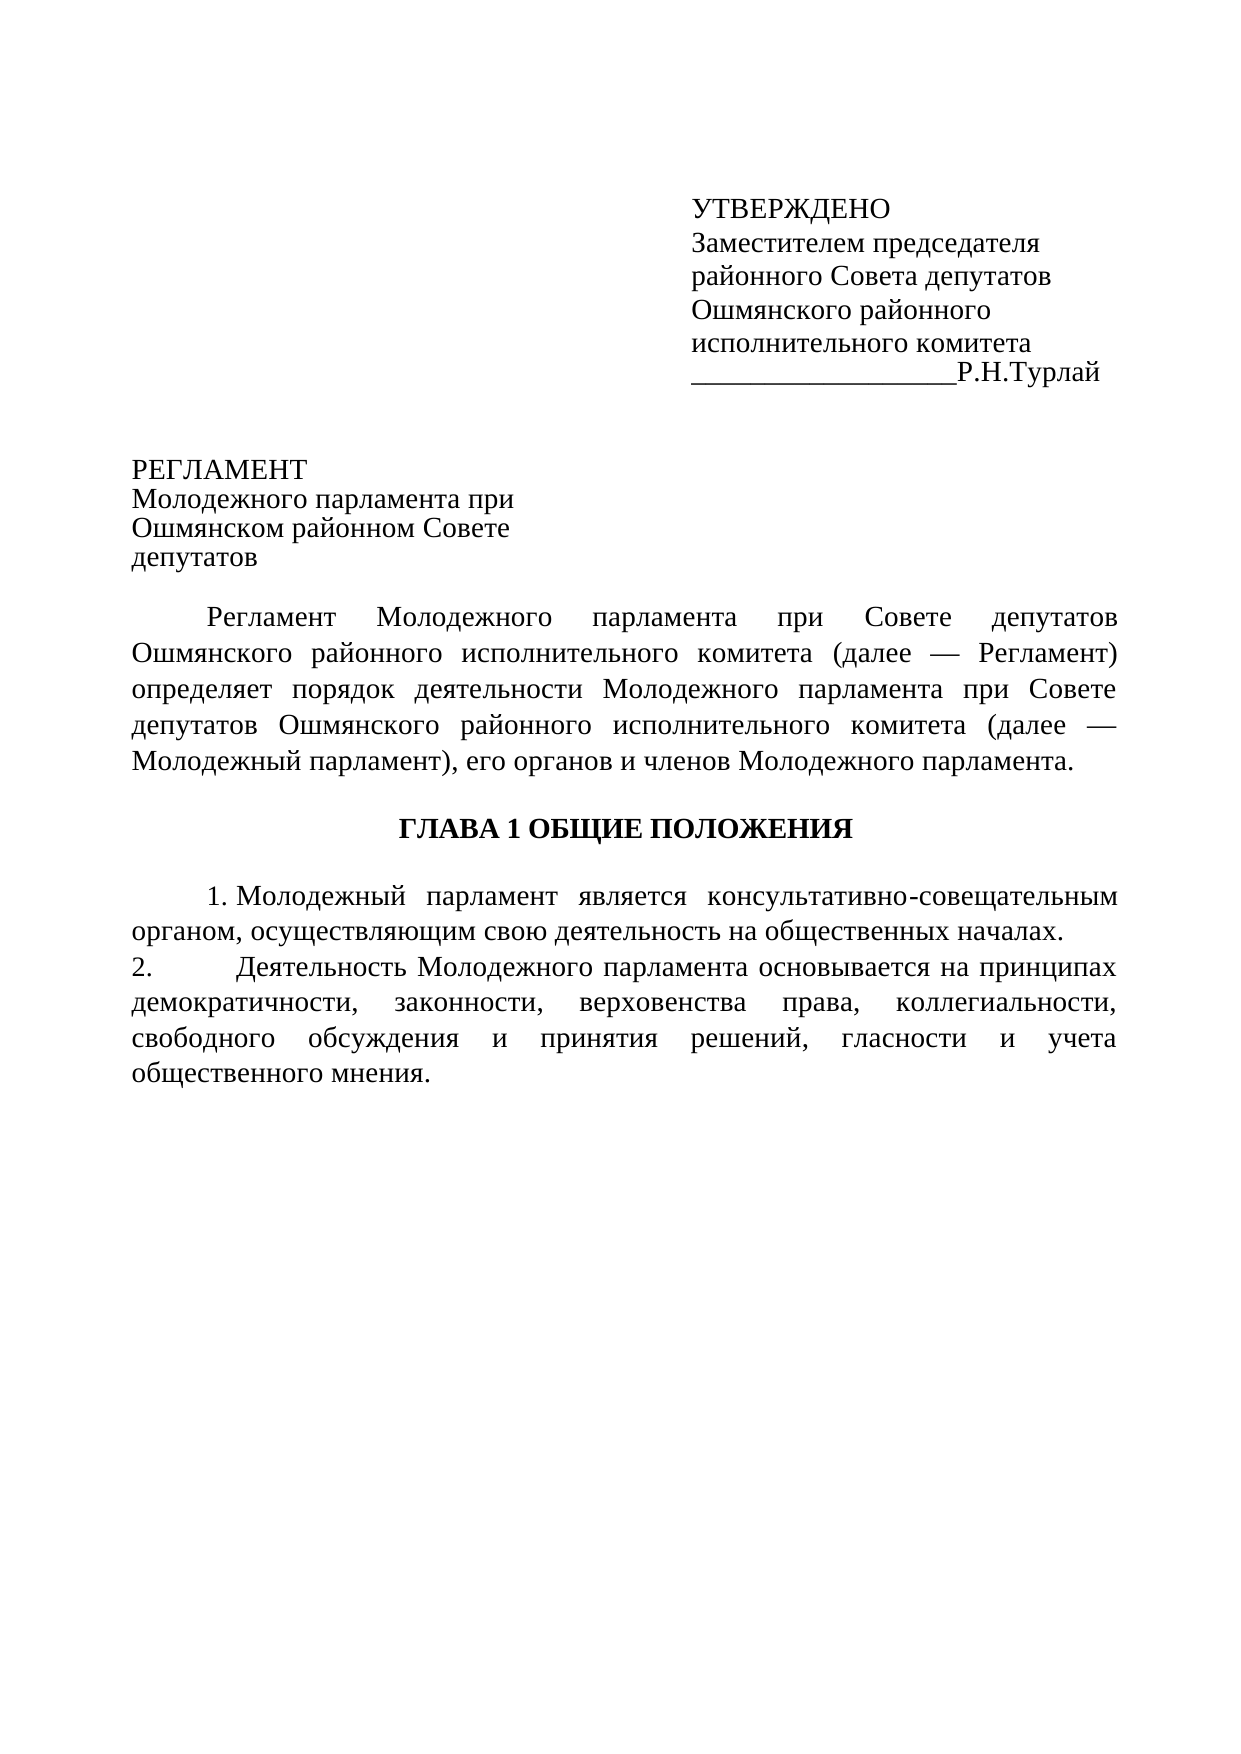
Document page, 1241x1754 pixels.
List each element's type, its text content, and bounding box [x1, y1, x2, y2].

text УТВЕРЖДЕНО [691, 191, 1160, 225]
text Молодежного парламента при Ошмянском районном Совете депутатов [131, 485, 608, 572]
text Заместителем председателя районного Совета депутатов Ошмянского районного исполнительного комитета [691, 225, 1160, 359]
list Молодежный парламент является консультативно-совещательным органом, осуществляющим свою деятельность на общественных началах. [131, 877, 1118, 948]
text РЕГЛАМЕНТ [131, 456, 1120, 485]
list Деятельность Молодежного парламента основывается на принципах демократичности, законности, верховенства права, коллегиальности, свободного обсуждения и принятия решений, гласности и учета общественного мнения. [131, 948, 1118, 1090]
text Регламент Молодежного парламента при Совете депутатов Ошмянского районного исполнительного комитета (далее — Регламент) определяет порядок деятельности Молодежного парламента при Совете депутатов Ошмянского районного исполнительного комитета (далее — Молодежный парламент), его органов и членов Молодежного парламента. [131, 598, 1118, 778]
text ГЛАВА 1 ОБЩИЕ ПОЛОЖЕНИЯ [131, 809, 1120, 845]
text __________________Р.Н.Турлай [691, 359, 1160, 387]
